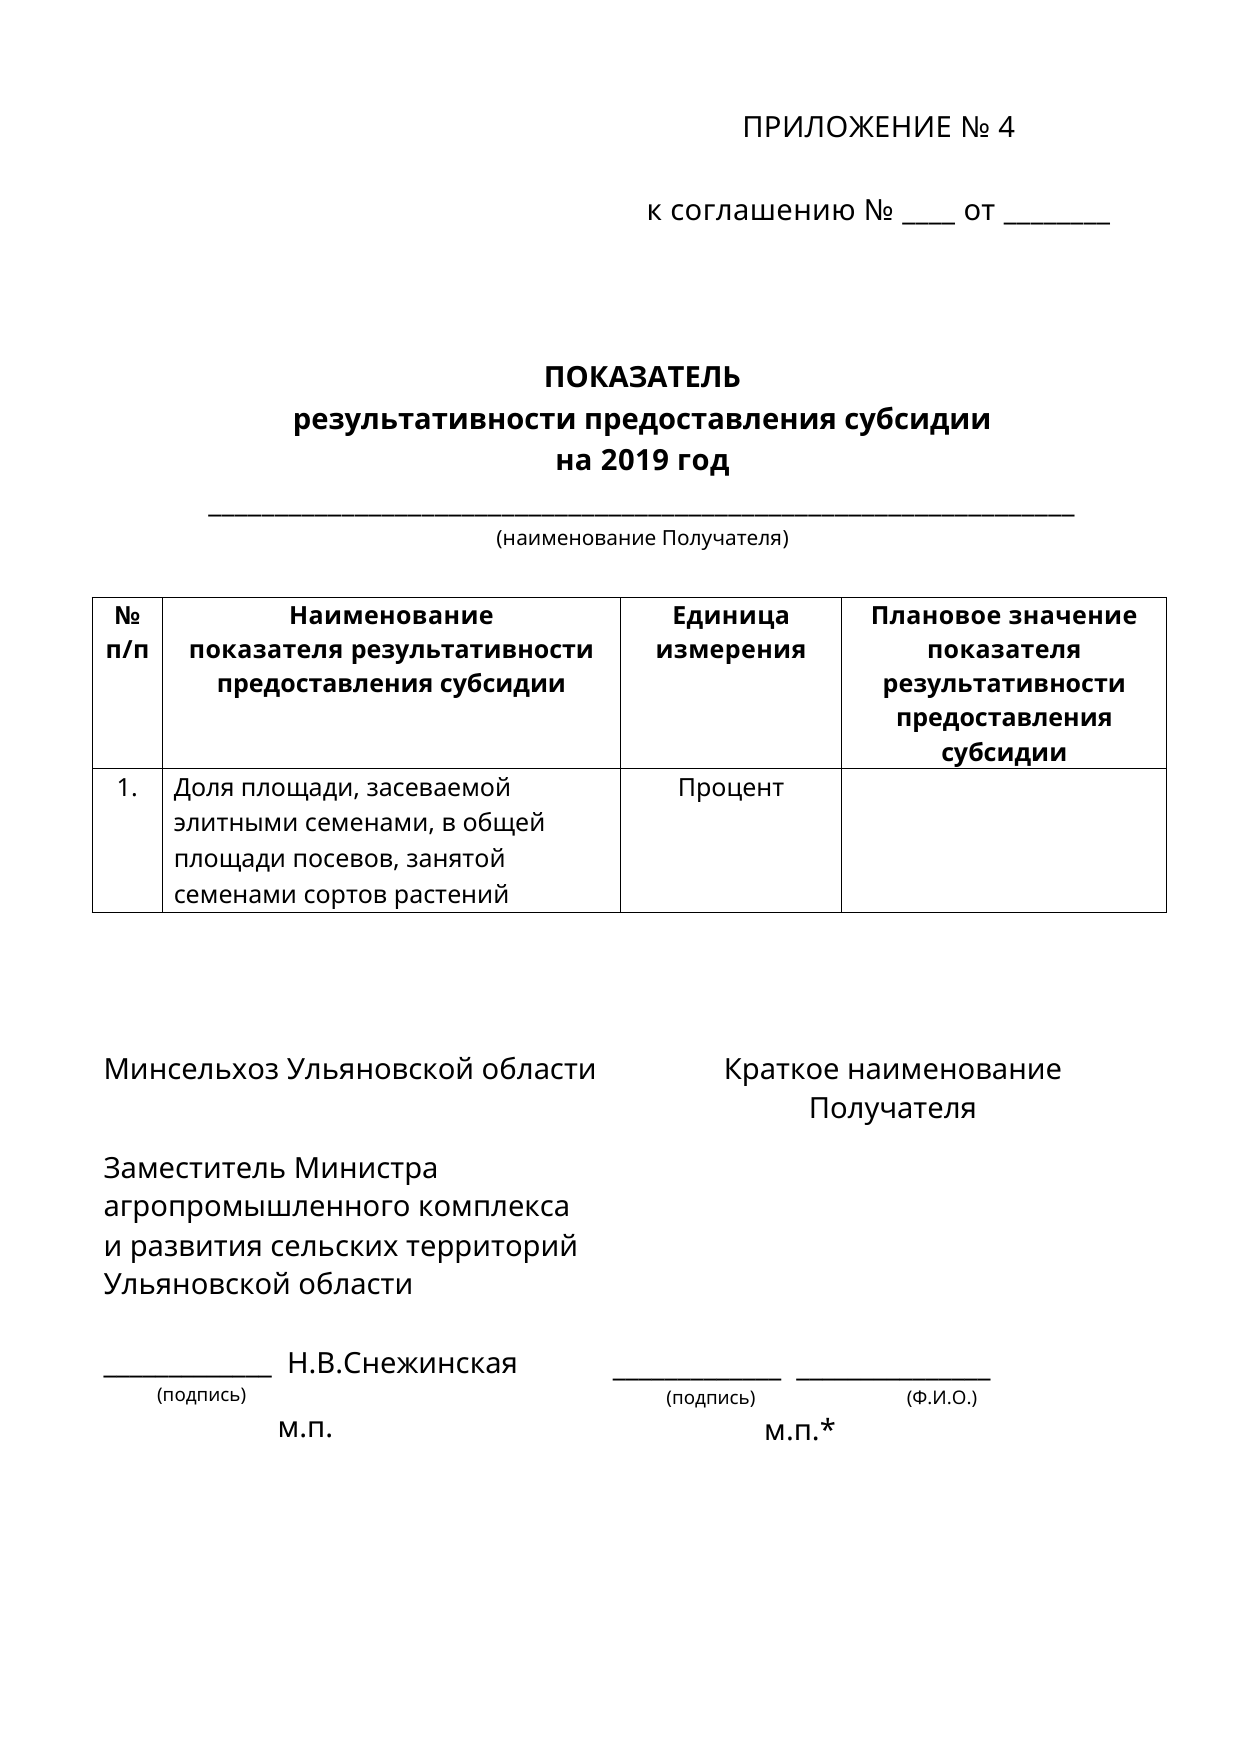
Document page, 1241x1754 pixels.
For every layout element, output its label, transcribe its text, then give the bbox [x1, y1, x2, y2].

table_cell Заместитель Министра агропромышленного комплекса и развития сельских территорий Ульяновской области _____________ Н.В.Снежинская (подпись) м.п. [97, 1137, 606, 1459]
title на 2019 год [103, 440, 1181, 479]
table_header Минсельхоз Ульяновской области [97, 1038, 606, 1137]
title _________________________________________________________________ [103, 481, 1181, 521]
table_header Наименование показателя результативности предоставления субсидии [163, 598, 620, 768]
table_cell Процент [621, 769, 841, 912]
table_header Плановое значение показателя результативности предоставления субсидии [842, 598, 1166, 768]
table_cell _____________ _______________ (подпись) (Ф.И.О.) м.п.* [606, 1137, 1179, 1459]
table_cell Доля площади, засеваемой элитными семенами, в общей площади посевов, занятой семенами сортов растений [163, 769, 620, 912]
table_header Краткое наименование Получателя [606, 1038, 1179, 1137]
title ПРИЛОЖЕНИЕ № 4 [576, 106, 1181, 146]
table_header Единица измерения [621, 598, 841, 768]
table_cell [842, 769, 1166, 912]
title к соглашению № ____ от ________ [576, 190, 1181, 229]
title результативности предоставления субсидии [103, 398, 1181, 438]
title (наименование Получателя) [103, 523, 1181, 551]
table_cell 1. [93, 769, 162, 912]
table_header № п/п [93, 598, 162, 768]
title ПОКАЗАТЕЛЬ [103, 356, 1181, 396]
